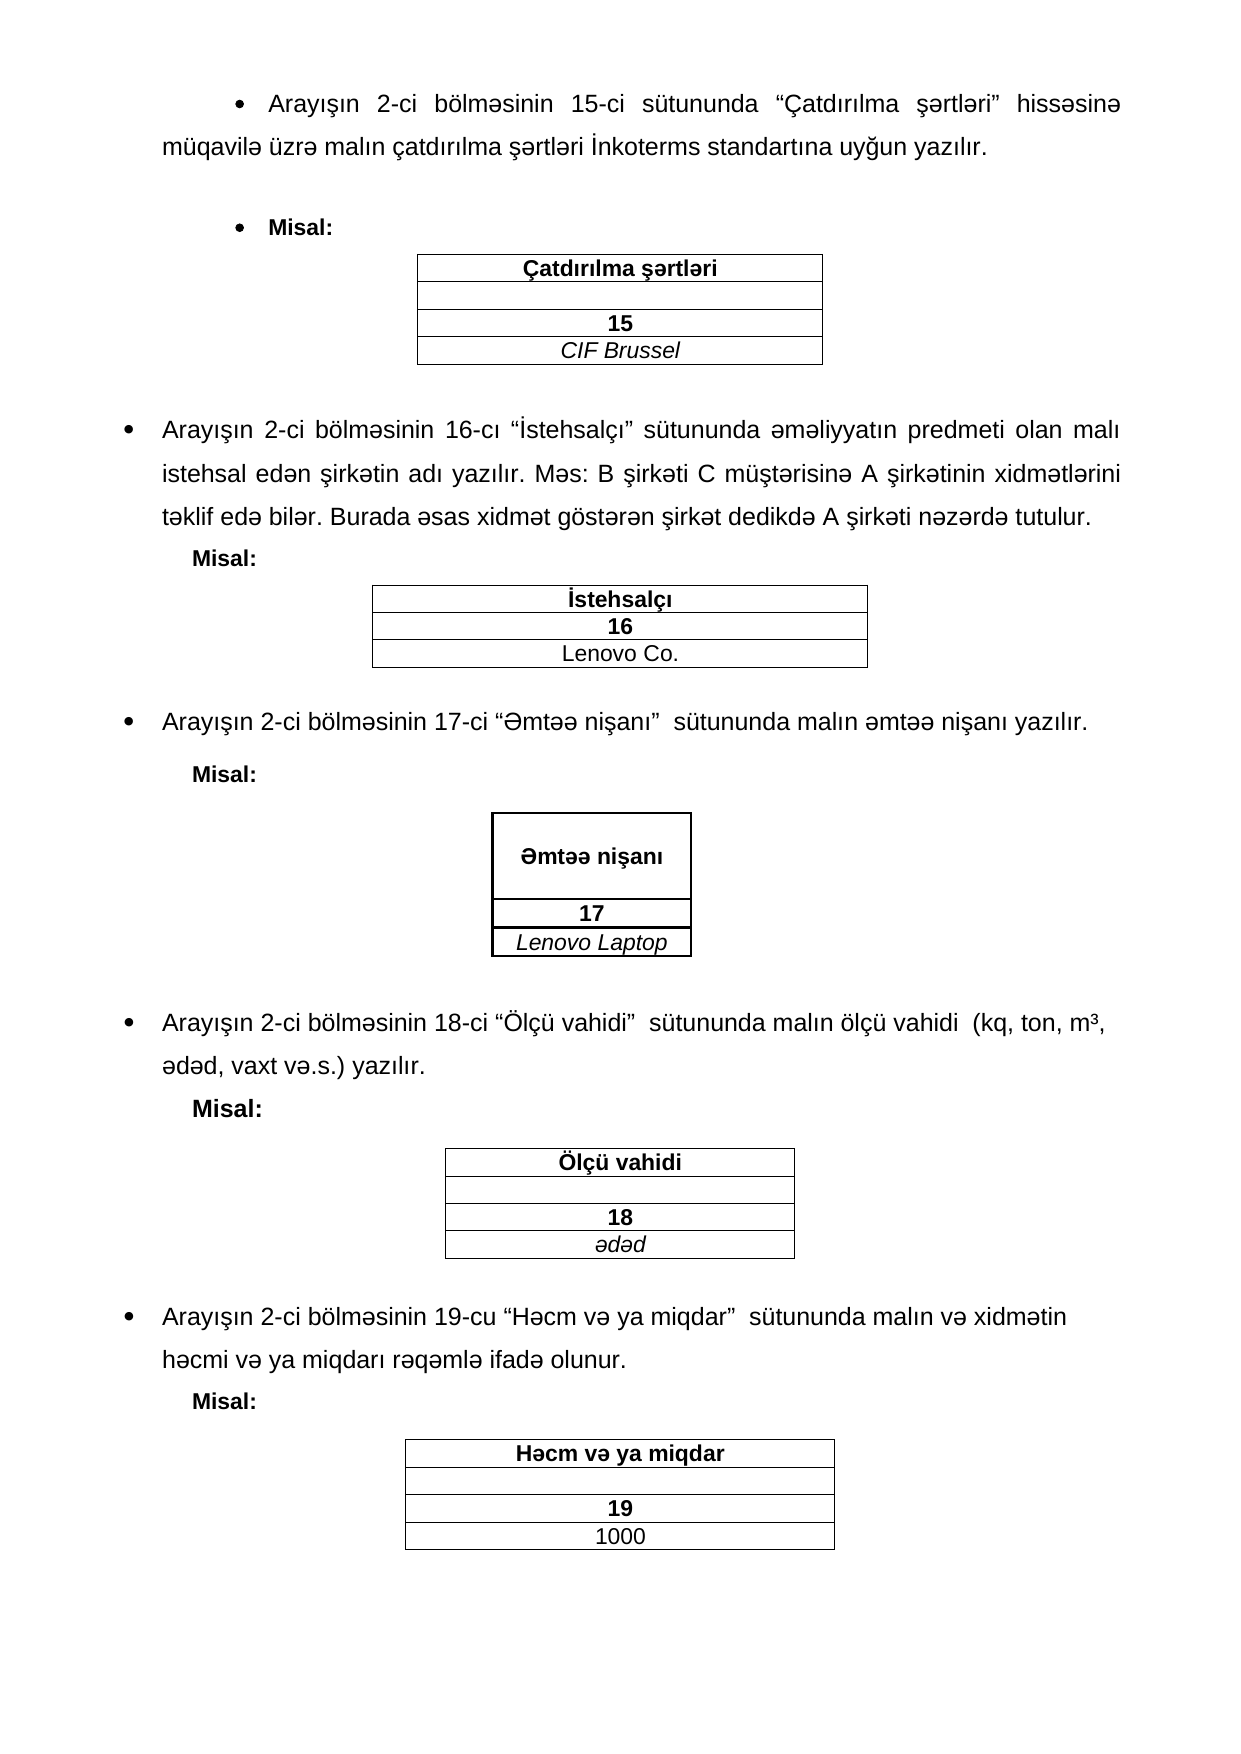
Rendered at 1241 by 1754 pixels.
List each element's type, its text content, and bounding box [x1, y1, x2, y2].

table_cell Lenovo Co. [373, 640, 867, 667]
table_header Əmtəə nişanı [494, 814, 690, 898]
table_cell [406, 1468, 834, 1494]
table_cell 1000 [406, 1523, 834, 1549]
table_cell 18 [446, 1204, 794, 1230]
list Arayışın 2-ci bölməsinin 18-ci “Ölçü vahidi” sütununda malın ölçü vahidi (kq, ton, m³, ədəd, vaxt və.s.) yazılır. [124, 1008, 1122, 1080]
text Misal: [118, 761, 1122, 787]
table_cell Lenovo Laptop [494, 929, 690, 955]
list Arayışın 2-ci bölməsinin 17-ci “Əmtəə nişanı” sütununda malın əmtəə nişanı yazılır. [124, 707, 1122, 736]
text Misal: [118, 545, 1122, 571]
table_cell [418, 282, 822, 309]
text Misal: [118, 1094, 1122, 1123]
table_cell 17 [494, 900, 690, 926]
list Arayışın 2-ci bölməsinin 19-cu “Həcm və ya miqdar” sütununda malın və xidmətin həcmi və ya miqdarı rəqəmlə ifadə olunur. [124, 1302, 1122, 1374]
text Misal: [118, 1388, 1122, 1415]
table_cell ədəd [446, 1231, 794, 1258]
table_header İstehsalçı [373, 586, 867, 612]
list Arayışın 2-ci bölməsinin 15-ci sütununda “Çatdırılma şərtləri” hissəsinə müqavilə üzrə malın çatdırılma şərtləri İnkoterms standartına uyğun yazılır. [162, 89, 1122, 161]
table_header Həcm və ya miqdar [406, 1440, 834, 1467]
table_cell [446, 1177, 794, 1203]
table_header Çatdırılma şərtləri [418, 255, 822, 281]
list Arayışın 2-ci bölməsinin 16-cı “İstehsalçı” sütununda əməliyyatın predmeti olan malı istehsal edən şirkətin adı yazılır. Məs: B şirkəti C müştərisinə A şirkətinin xidmətlərini təklif edə bilər. Burada əsas xidmət göstərən şirkət dedikdə A şirkəti nəzərdə tutulur. [124, 416, 1122, 531]
table_cell 15 [418, 310, 822, 336]
list Misal: [162, 214, 1122, 241]
table_header Ölçü vahidi [446, 1149, 794, 1176]
table_cell CIF Brussel [418, 337, 822, 363]
table_cell 16 [373, 613, 867, 639]
table_cell 19 [406, 1495, 834, 1522]
